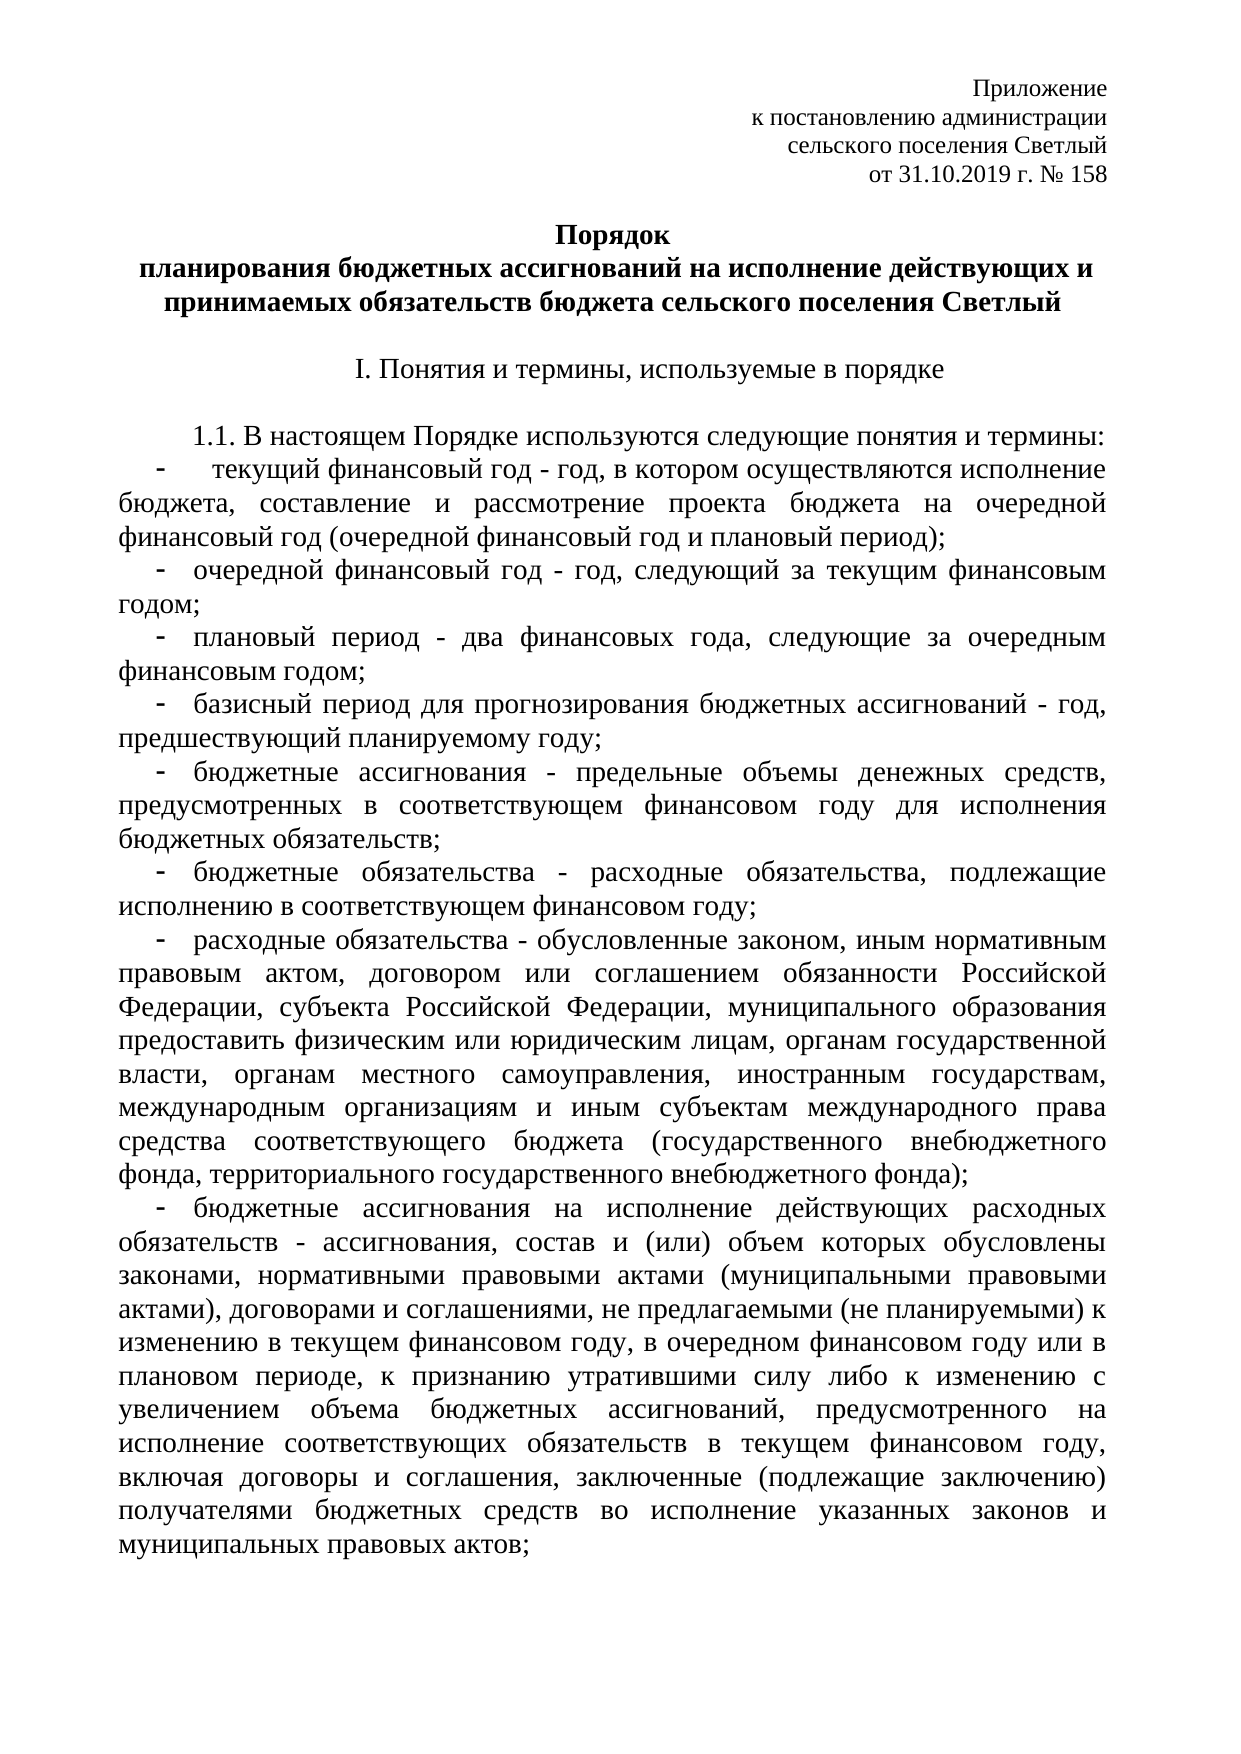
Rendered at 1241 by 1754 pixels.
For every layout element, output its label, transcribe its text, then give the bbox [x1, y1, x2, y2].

list базисный период для прогнозирования бюджетных ассигнований - год, предшествующий планируемому году; [118, 687, 1107, 754]
list бюджетные ассигнования на исполнение действующих расходных обязательств - ассигнования, состав и (или) объем которых обусловлены законами, нормативными правовыми актами (муниципальными правовыми актами), договорами и соглашениями, не предлагаемыми (не планируемыми) к изменению в текущем финансовом году, в очередном финансовом году или в плановом периоде, к признанию утратившими силу либо к изменению с увеличением объема бюджетных ассигнований, предусмотренного на исполнение соответствующих обязательств в текущем финансовом году, включая договоры и соглашения, заключенные (подлежащие заключению) получателями бюджетных средств во исполнение указанных законов и муниципальных правовых актов; [118, 1190, 1107, 1559]
text сельского поселения Светлый [118, 131, 1107, 159]
list бюджетные обязательства - расходные обязательства, подлежащие исполнению в соответствующем финансовом году; [118, 854, 1107, 922]
list текущий финансовый год - год, в котором осуществляются исполнение бюджета, составление и рассмотрение проекта бюджета на очередной финансовый год (очередной финансовый год и плановый период); [118, 452, 1107, 552]
text 1.1. В настоящем Порядке используются следующие понятия и термины: [118, 418, 1107, 452]
list плановый период - два финансовых года, следующие за очередным финансовым годом; [118, 619, 1107, 687]
list бюджетные ассигнования - предельные объемы денежных средств, предусмотренных в соответствующем финансовом году для исполнения бюджетных обязательств; [118, 754, 1107, 854]
text I. Понятия и термины, используемые в порядке [118, 351, 1107, 384]
text Приложение [118, 73, 1107, 102]
text Порядок [118, 217, 1107, 250]
list расходные обязательства - обусловленные законом, иным нормативным правовым актом, договором или соглашением обязанности Российской Федерации, субъекта Российской Федерации, муниципального образования предоставить физическим или юридическим лицам, органам государственной власти, органам местного самоуправления, иностранным государствам, международным организациям и иным субъектам международного права средства соответствующего бюджета (государственного внебюджетного фонда, территориального государственного внебюджетного фонда); [118, 922, 1107, 1190]
text к постановлению администрации [118, 102, 1107, 131]
list очередной финансовый год - год, следующий за текущим финансовым годом; [118, 552, 1107, 619]
text от 31.10.2019 г. № 158 [118, 159, 1107, 188]
text планирования бюджетных ассигнований на исполнение действующих и принимаемых обязательств бюджета сельского поселения Светлый [118, 250, 1107, 317]
